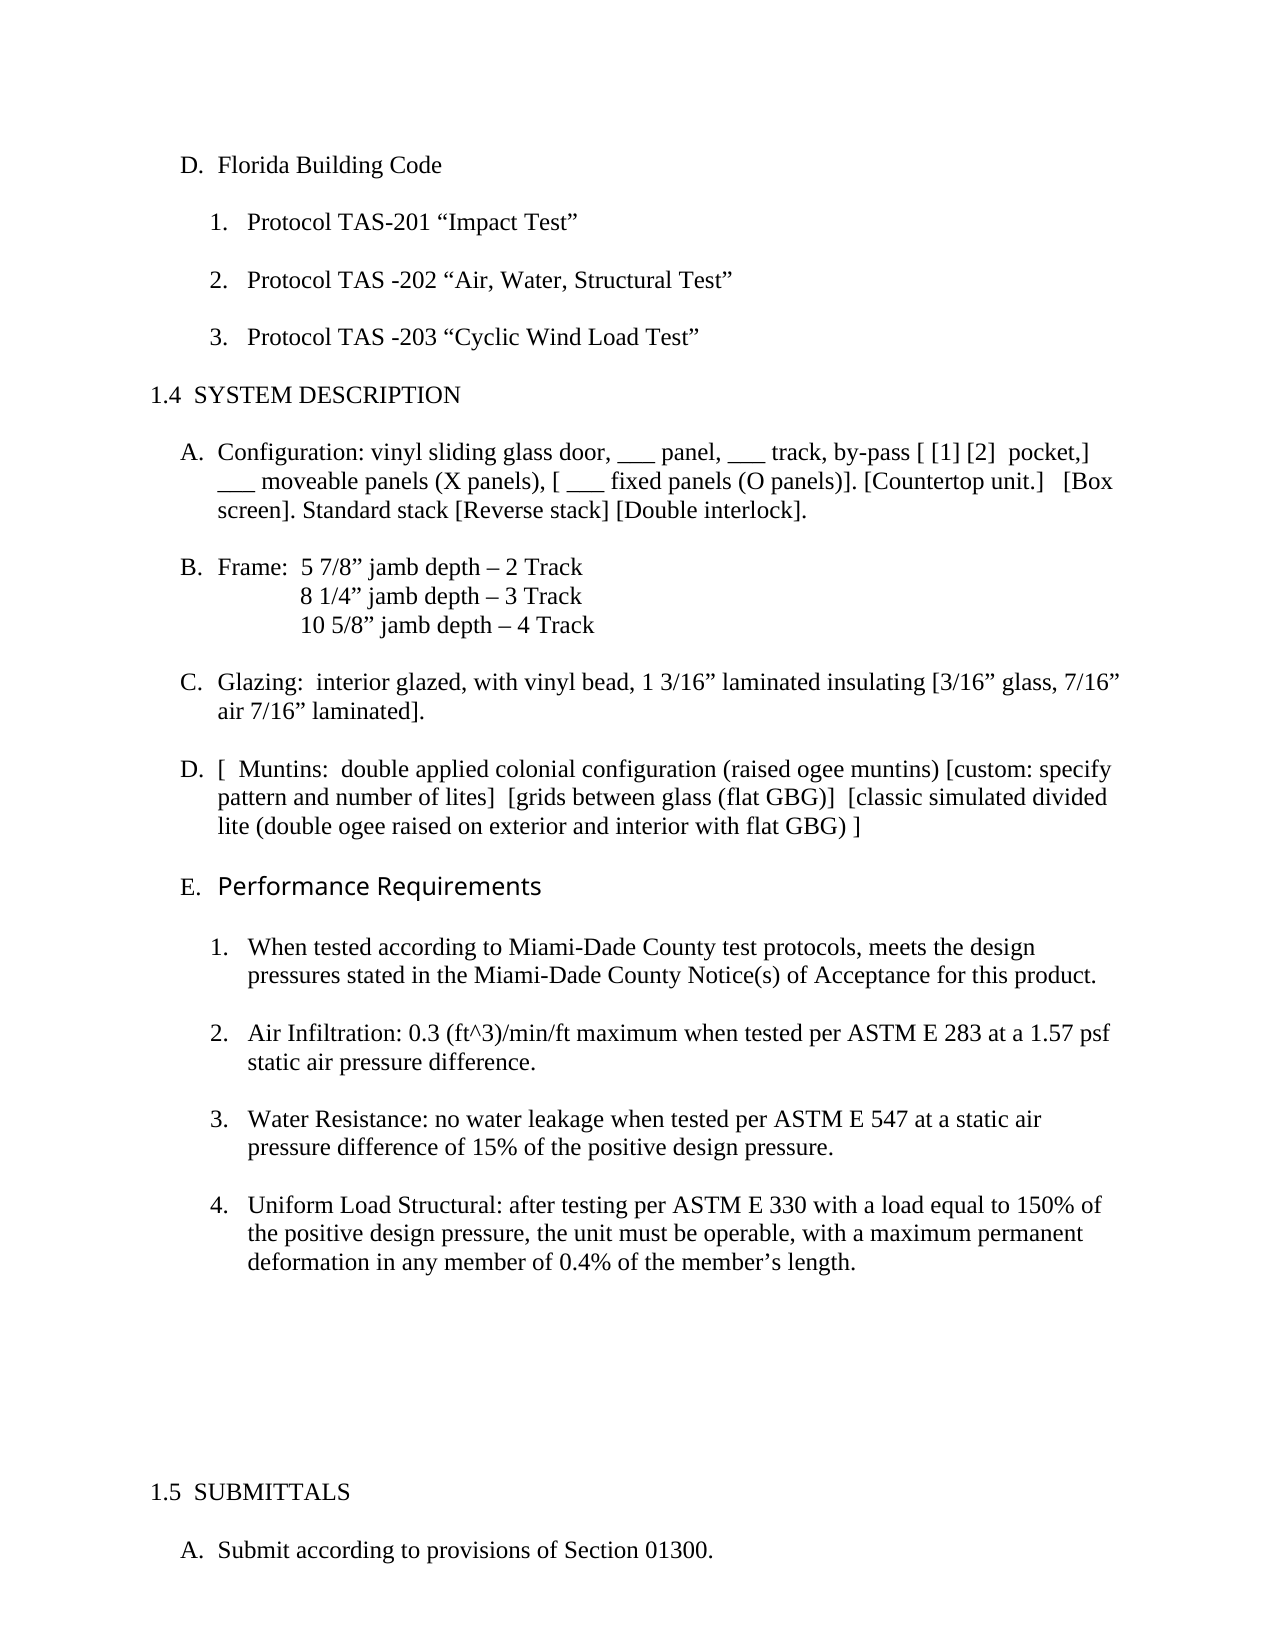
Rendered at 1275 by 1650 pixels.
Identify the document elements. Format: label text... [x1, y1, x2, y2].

list Protocol TAS -202 “Air, Water, Structural Test” [209, 265, 1125, 294]
text A. Submit according to provisions of Section 01300. [180, 1535, 1125, 1563]
list Protocol TAS -203 “Cyclic Wind Load Test” [209, 322, 1125, 351]
list When tested according to Miami-Dade County test protocols, meets the design pressures stated in the Miami-Dade County Notice(s) of Acceptance for this product. [210, 932, 1125, 989]
text 10 5/8” jamb depth – 4 Track [180, 610, 1125, 639]
text 1.4 SYSTEM DESCRIPTION [150, 380, 1125, 409]
text 3. Water Resistance: no water leakage when tested per ASTM E 547 at a static air pressure difference of 15% of the positive design pressure. [210, 1104, 1125, 1161]
list Florida Building Code [180, 150, 1125, 179]
list Protocol TAS-201 “Impact Test” [209, 207, 1125, 236]
text 8 1/4” jamb depth – 3 Track [300, 581, 1125, 610]
text 1.5 SUBMITTALS [150, 1477, 1125, 1506]
list [ Muntins: double applied colonial configuration (raised ogee muntins) [custom: specify pattern and number of lites] [grids between glass (flat GBG)] [classic simulated divided lite (double ogee raised on exterior and interior with flat GBG) ] [180, 754, 1125, 840]
list Glazing: interior glazed, with vinyl bead, 1 3/16” laminated insulating [3/16” glass, 7/16” air 7/16” laminated]. [180, 667, 1125, 725]
list Frame: 5 7/8” jamb depth – 2 Track [180, 552, 1125, 581]
list Configuration: vinyl sliding glass door, ___ panel, ___ track, by-pass [ [1] [2] pocket,] ___ moveable panels (X panels), [ ___ fixed panels (O panels)]. [Countertop unit.] [Box screen]. Standard stack [Reverse stack] [Double interlock]. [180, 437, 1125, 524]
text 4. Uniform Load Structural: after testing per ASTM E 330 with a load equal to 150% of the positive design pressure, the unit must be operable, with a maximum permanent deformation in any member of 0.4% of the member’s length. [210, 1190, 1125, 1276]
subtitle Performance Requirements [180, 869, 1125, 903]
list Air Infiltration: 0.3 (ft^3)/min/ft maximum when tested per ASTM E 283 at a 1.57 psf static air pressure difference. [210, 1018, 1125, 1075]
